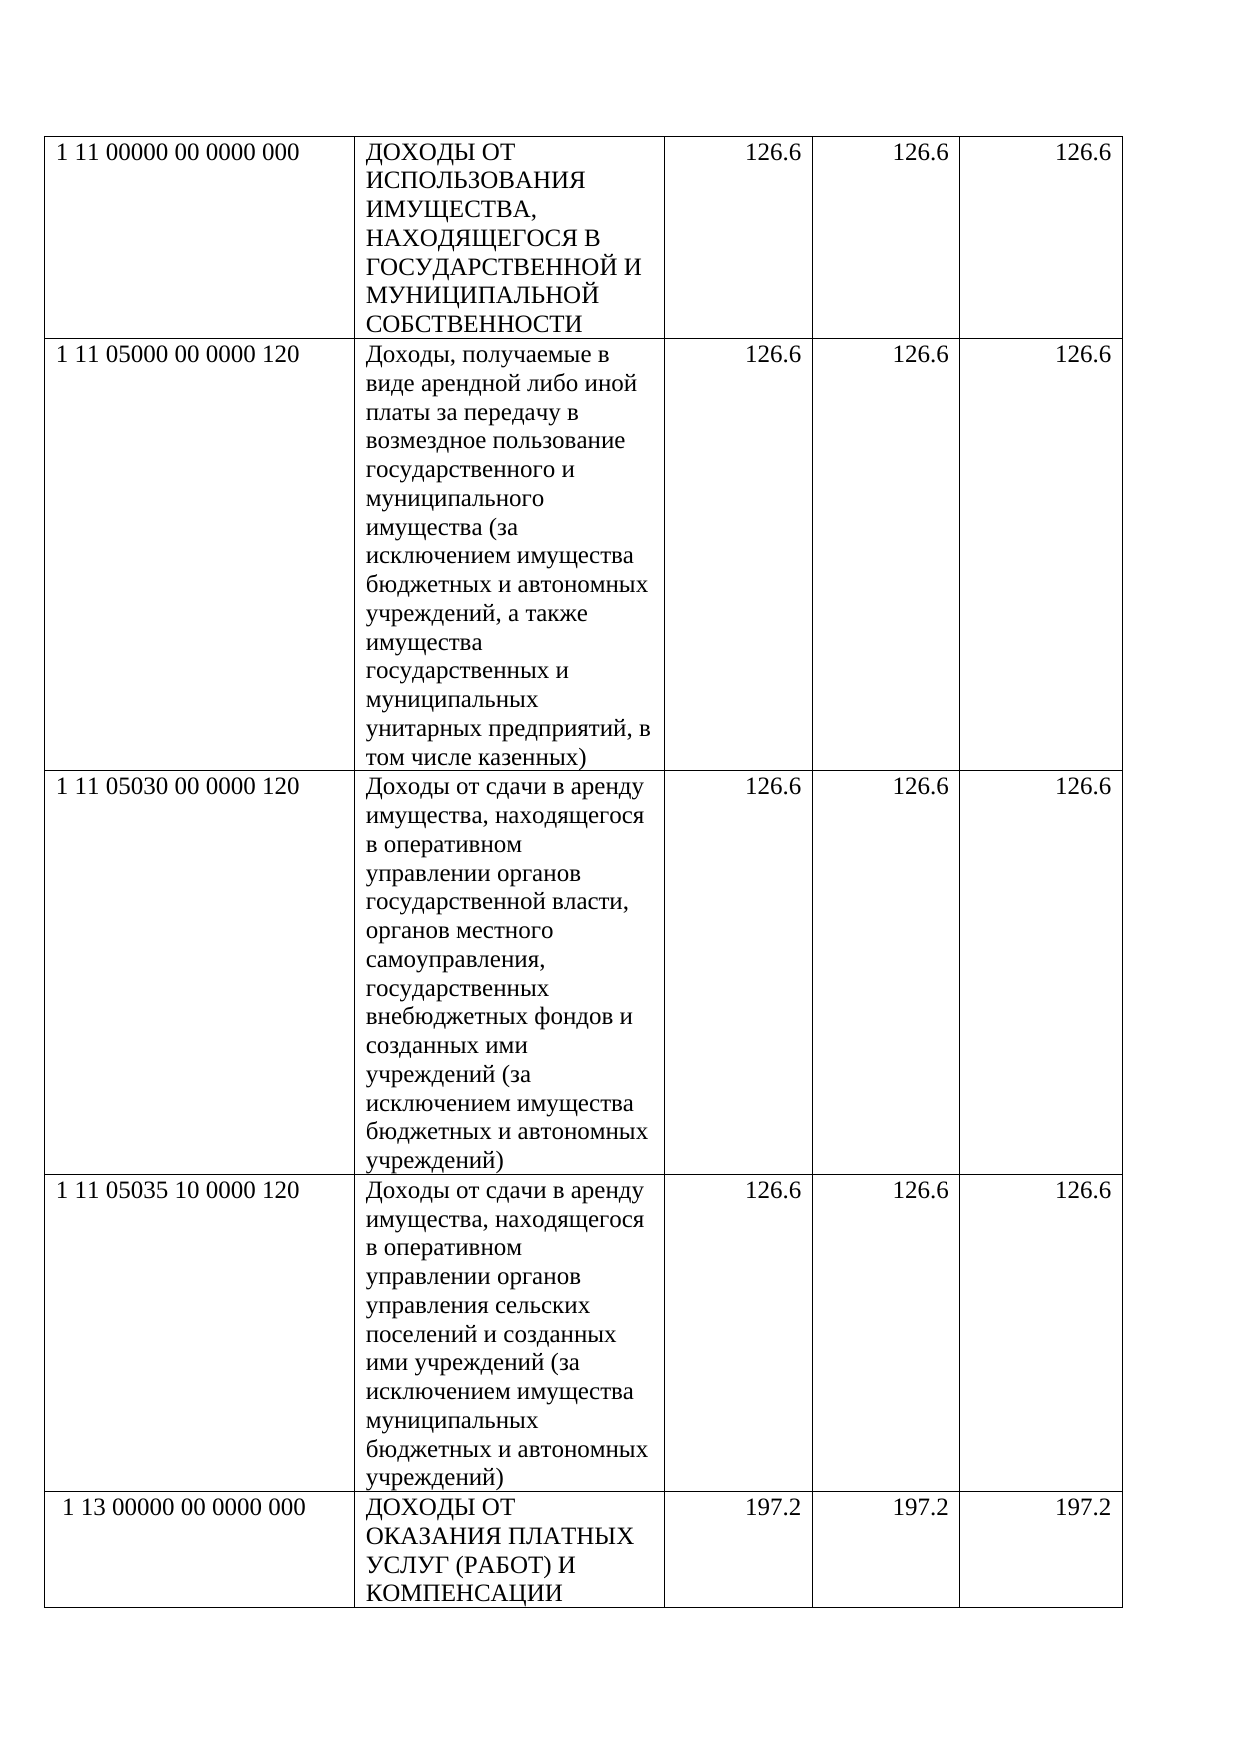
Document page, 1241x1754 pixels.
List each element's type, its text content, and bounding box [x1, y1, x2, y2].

table_cell ДОХОДЫ ОТ ИСПОЛЬЗОВАНИЯ ИМУЩЕСТВА, НАХОДЯЩЕГОСЯ В ГОСУДАРСТВЕННОЙ И МУНИЦИПАЛЬНОЙ СОБСТВЕННОСТИ [355, 137, 664, 338]
table_cell 126.6 [813, 771, 959, 1174]
table_cell 1 11 05000 00 0000 120 [45, 339, 354, 770]
table_cell 126.6 [665, 137, 812, 338]
table_cell 1 11 00000 00 0000 000 [45, 137, 354, 338]
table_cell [45, 1492, 354, 1607]
table_cell 126.6 [960, 771, 1122, 1174]
table_cell 126.6 [665, 339, 812, 770]
table_cell 126.6 [665, 1175, 812, 1491]
table_cell 1 11 05035 10 0000 120 [45, 1175, 354, 1491]
table_cell 197.2 [813, 1492, 959, 1607]
table_cell 126.6 [813, 339, 959, 770]
table_cell 126.6 [665, 771, 812, 1174]
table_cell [355, 1492, 664, 1607]
table_cell Доходы от сдачи в аренду имущества, находящегося в оперативном управлении органов управления сельских поселений и созданных ими учреждений (за исключением имущества муниципальных бюджетных и автономных учреждений) [355, 1175, 664, 1491]
table_cell 126.6 [813, 1175, 959, 1491]
table_cell 126.6 [813, 137, 959, 338]
table_cell 197.2 [665, 1492, 812, 1607]
table_cell Доходы, получаемые в виде арендной либо иной платы за передачу в возмездное пользование государственного и муниципального имущества (за исключением имущества бюджетных и автономных учреждений, а также имущества государственных и муниципальных унитарных предприятий, в том числе казенных) [355, 339, 664, 770]
table_cell 126.6 [960, 1175, 1122, 1491]
table_cell Доходы от сдачи в аренду имущества, находящегося в оперативном управлении органов государственной власти, органов местного самоуправления, государственных внебюджетных фондов и созданных ими учреждений (за исключением имущества бюджетных и автономных учреждений) [355, 771, 664, 1174]
table_cell 197.2 [960, 1492, 1122, 1607]
table_cell 126.6 [960, 137, 1122, 338]
table_cell 126.6 [960, 339, 1122, 770]
table_cell 1 11 05030 00 0000 120 [45, 771, 354, 1174]
